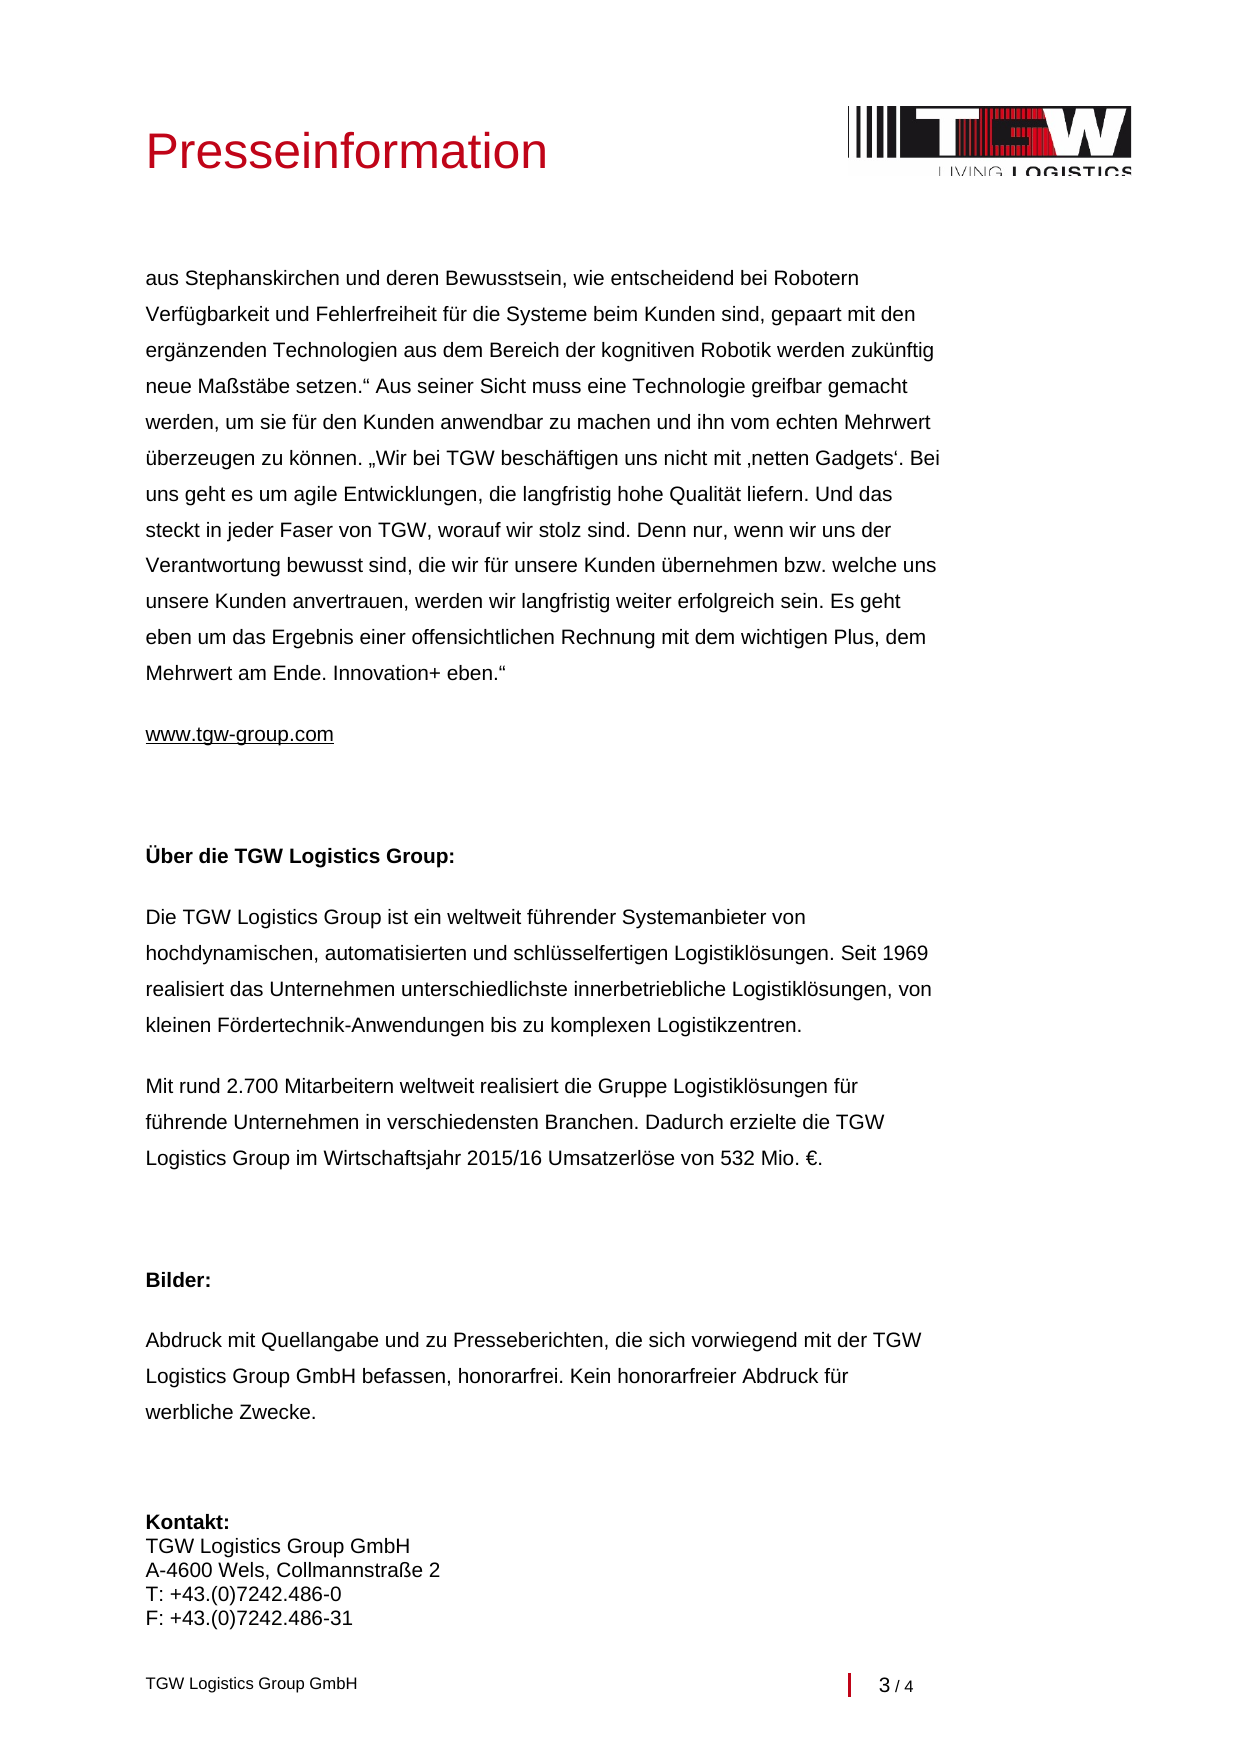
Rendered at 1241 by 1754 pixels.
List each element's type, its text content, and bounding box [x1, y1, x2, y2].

text Kontakt: [145, 1509, 942, 1533]
text Die TGW Logistics Group ist ein weltweit führender Systemanbieter von hochdynamischen, automatisierten und schlüsselfertigen Logistiklösungen. Seit 1969 realisiert das Unternehmen unterschiedlichste innerbetriebliche Logistiklösungen, von kleinen Fördertechnik-Anwendungen bis zu komplexen Logistikzentren. [145, 905, 942, 1037]
text Über die TGW Logistics Group: [145, 844, 942, 868]
text Bilder: [145, 1267, 942, 1291]
text TGW Logistics Group GmbH [145, 1533, 942, 1557]
text T: +43.(0)7242.486-0 [145, 1581, 942, 1605]
text www.tgw-group.com [145, 722, 942, 746]
text Abdruck mit Quellangabe und zu Presseberichten, die sich vorwiegend mit der TGW Logistics Group GmbH befassen, honorarfrei. Kein honorarfreier Abdruck für werbliche Zwecke. [145, 1328, 942, 1424]
text Mit rund 2.700 Mitarbeitern weltweit realisiert die Gruppe Logistiklösungen für führende Unternehmen in verschiedensten Branchen. Dadurch erzielte die TGW Logistics Group im Wirtschaftsjahr 2015/16 Umsatzerlöse von 532 Mio. €. [145, 1074, 942, 1169]
text F: +43.(0)7242.486-31 [145, 1605, 942, 1629]
text A-4600 Wels, Collmannstraße 2 [145, 1557, 942, 1581]
picture [846, 106, 1132, 176]
